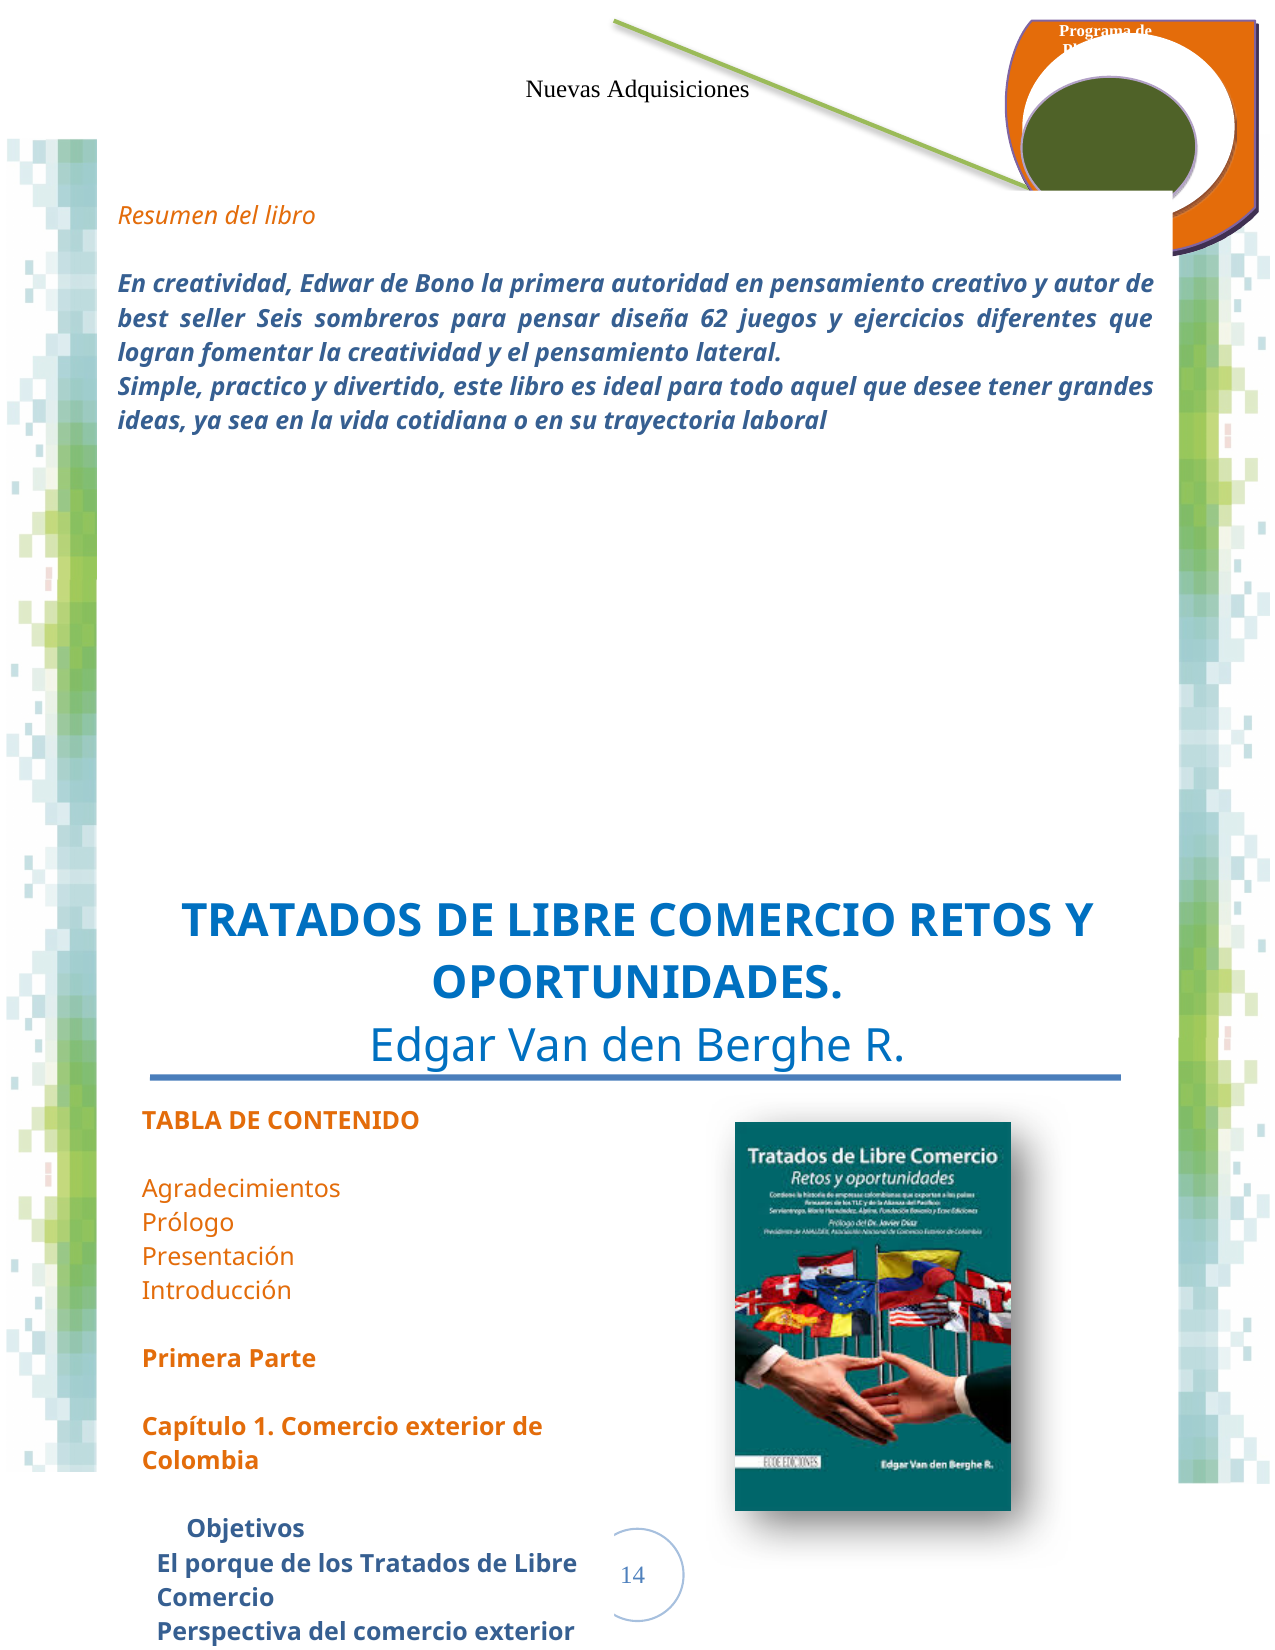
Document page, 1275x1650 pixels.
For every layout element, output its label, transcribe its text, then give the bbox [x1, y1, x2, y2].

text Edgar Van den Berghe R. [150, 1012, 1125, 1074]
picture [7, 140, 97, 1471]
picture [735, 1122, 1011, 1511]
picture [1179, 136, 1270, 1483]
text TRATADOS DE LIBRE COMERCIO RETOS Y OPORTUNIDADES. [150, 887, 1125, 1012]
